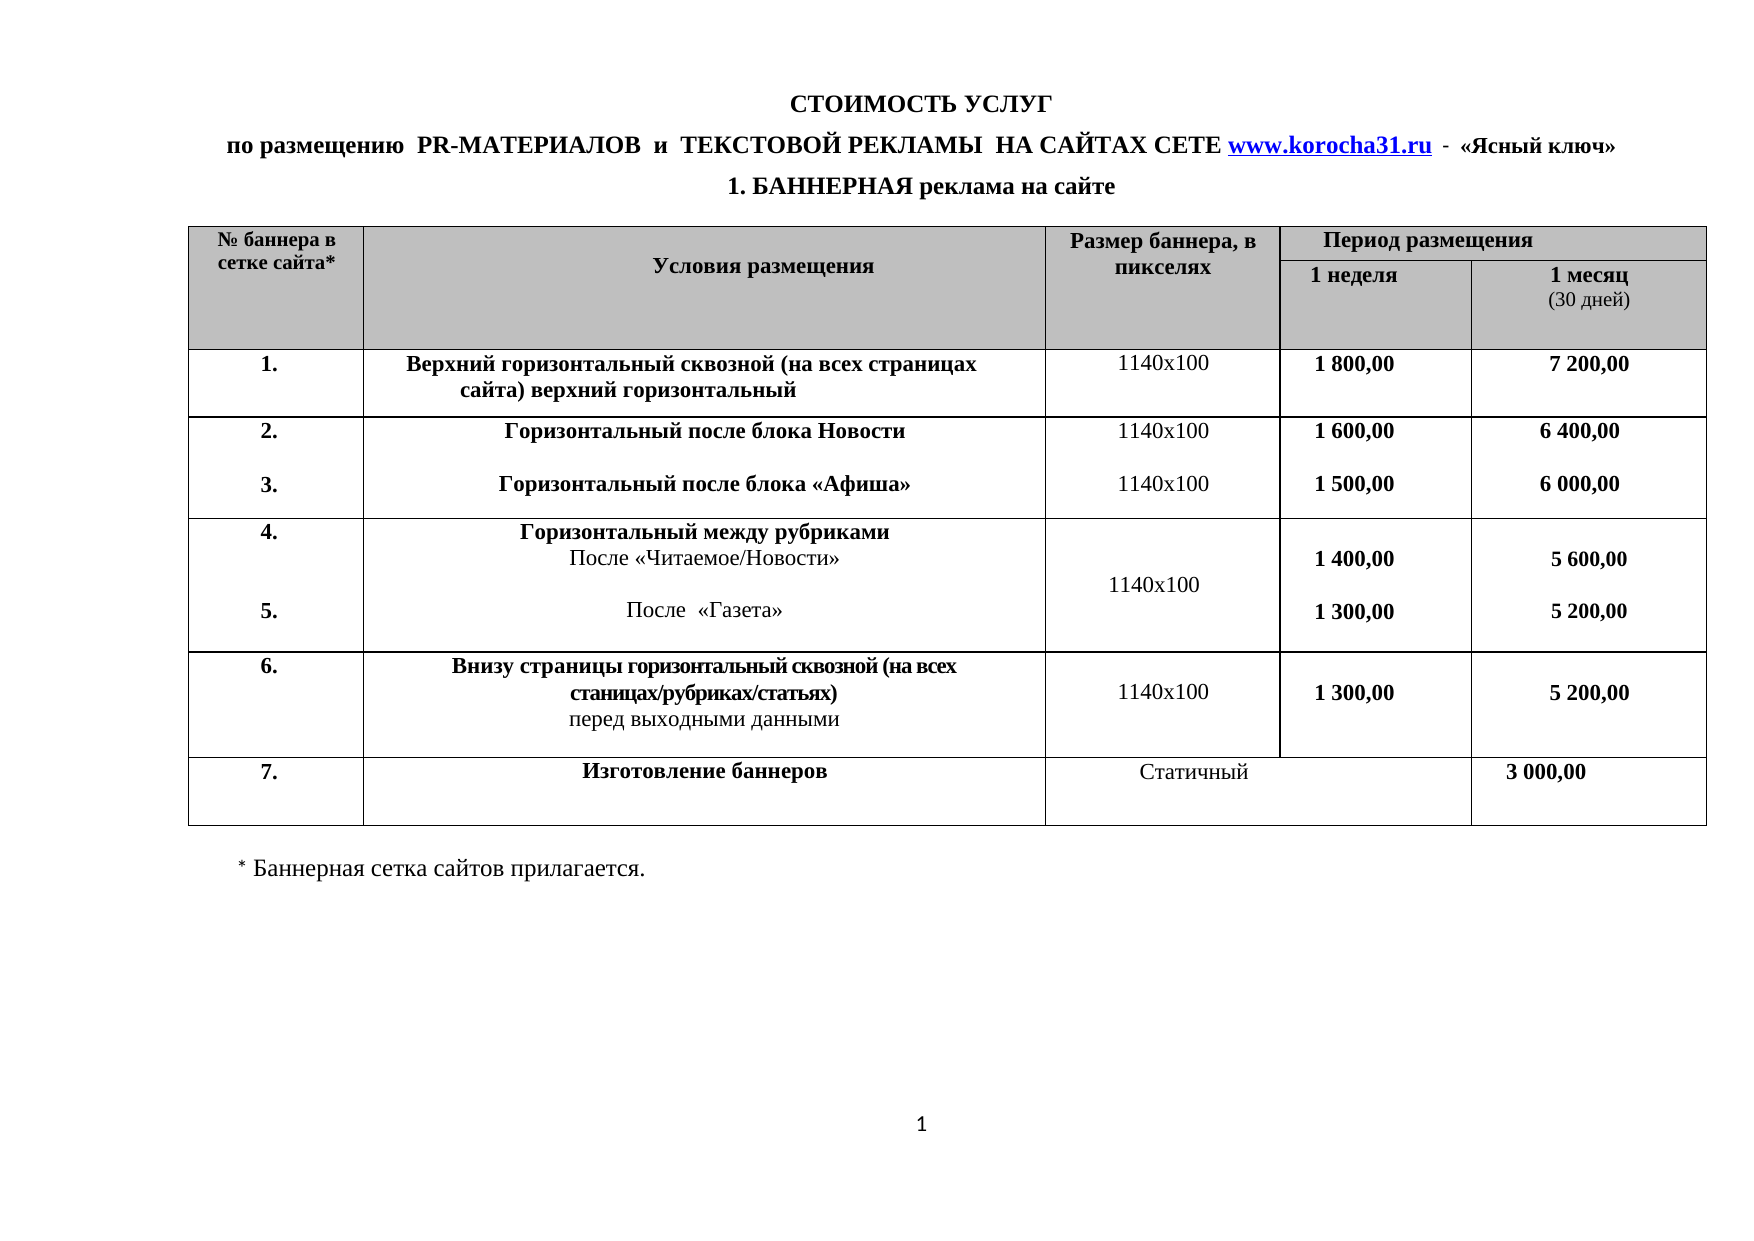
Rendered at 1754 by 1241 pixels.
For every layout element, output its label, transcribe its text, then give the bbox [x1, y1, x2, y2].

table_cell Горизонтальный после блока Новости Горизонтальный после блока «Афиша» [364, 418, 1045, 518]
table_cell 5 600,00 5 200,00 [1472, 519, 1706, 651]
table_cell 1140х100 [1046, 350, 1279, 416]
table_cell Горизонтальный между рубриками После «Читаемое/Новости» После «Газета» [364, 519, 1045, 651]
table_cell 1 неделя [1281, 261, 1471, 349]
table_header Условия размещения [364, 227, 1045, 349]
table_cell 1140х100 [1046, 653, 1279, 757]
table_cell 2. 3. [189, 418, 363, 518]
table_cell 1 300,00 [1281, 653, 1471, 757]
table_cell 5 200,00 [1472, 653, 1706, 757]
table_header Размер баннера, в пикселях [1046, 227, 1279, 349]
table_cell 1 800,00 [1281, 350, 1471, 416]
table_header № баннера в сетке сайта* [189, 227, 363, 349]
table_cell 3 000,00 [1472, 758, 1706, 824]
table_cell Изготовление баннеров [364, 758, 1045, 824]
table_cell 7. [189, 758, 363, 824]
table_cell 6. [189, 653, 363, 757]
table_header Период размещения [1281, 227, 1706, 260]
table_cell 1 400,00 1 300,00 [1281, 519, 1471, 651]
table_cell 1. [189, 350, 363, 416]
table_cell Статичный [1046, 758, 1471, 824]
table_cell 4. 5. [189, 519, 363, 651]
text 1. БАННЕРНАЯ реклама на сайте [177, 171, 1665, 200]
text по размещению PR-МАТЕРИАЛОВ и ТЕКСТОВОЙ РЕКЛАМЫ НА САЙТАХ СЕТЕ www.korocha31.ru - «Ясный ключ» [177, 130, 1665, 159]
text СТОИМОСТЬ УСЛУГ [177, 89, 1665, 117]
table_cell 1 месяц (30 дней) [1472, 261, 1706, 349]
table_cell 1140х100 1140х100 [1046, 418, 1279, 518]
table_cell 1140х100 [1046, 519, 1279, 651]
table_cell 7 200,00 [1472, 350, 1706, 416]
table_cell Внизу страницы горизонтальный сквозной (на всех станицах/рубриках/статьях) перед выходными данными [364, 653, 1045, 757]
table_cell Верхний горизонтальный сквозной (на всех страницах сайта) верхний горизонтальный [364, 350, 1045, 416]
text * Баннерная сетка сайтов прилагается. [236, 853, 1665, 883]
table_cell 1 600,00 1 500,00 [1281, 418, 1471, 518]
table_cell 6 400,00 6 000,00 [1472, 418, 1706, 518]
